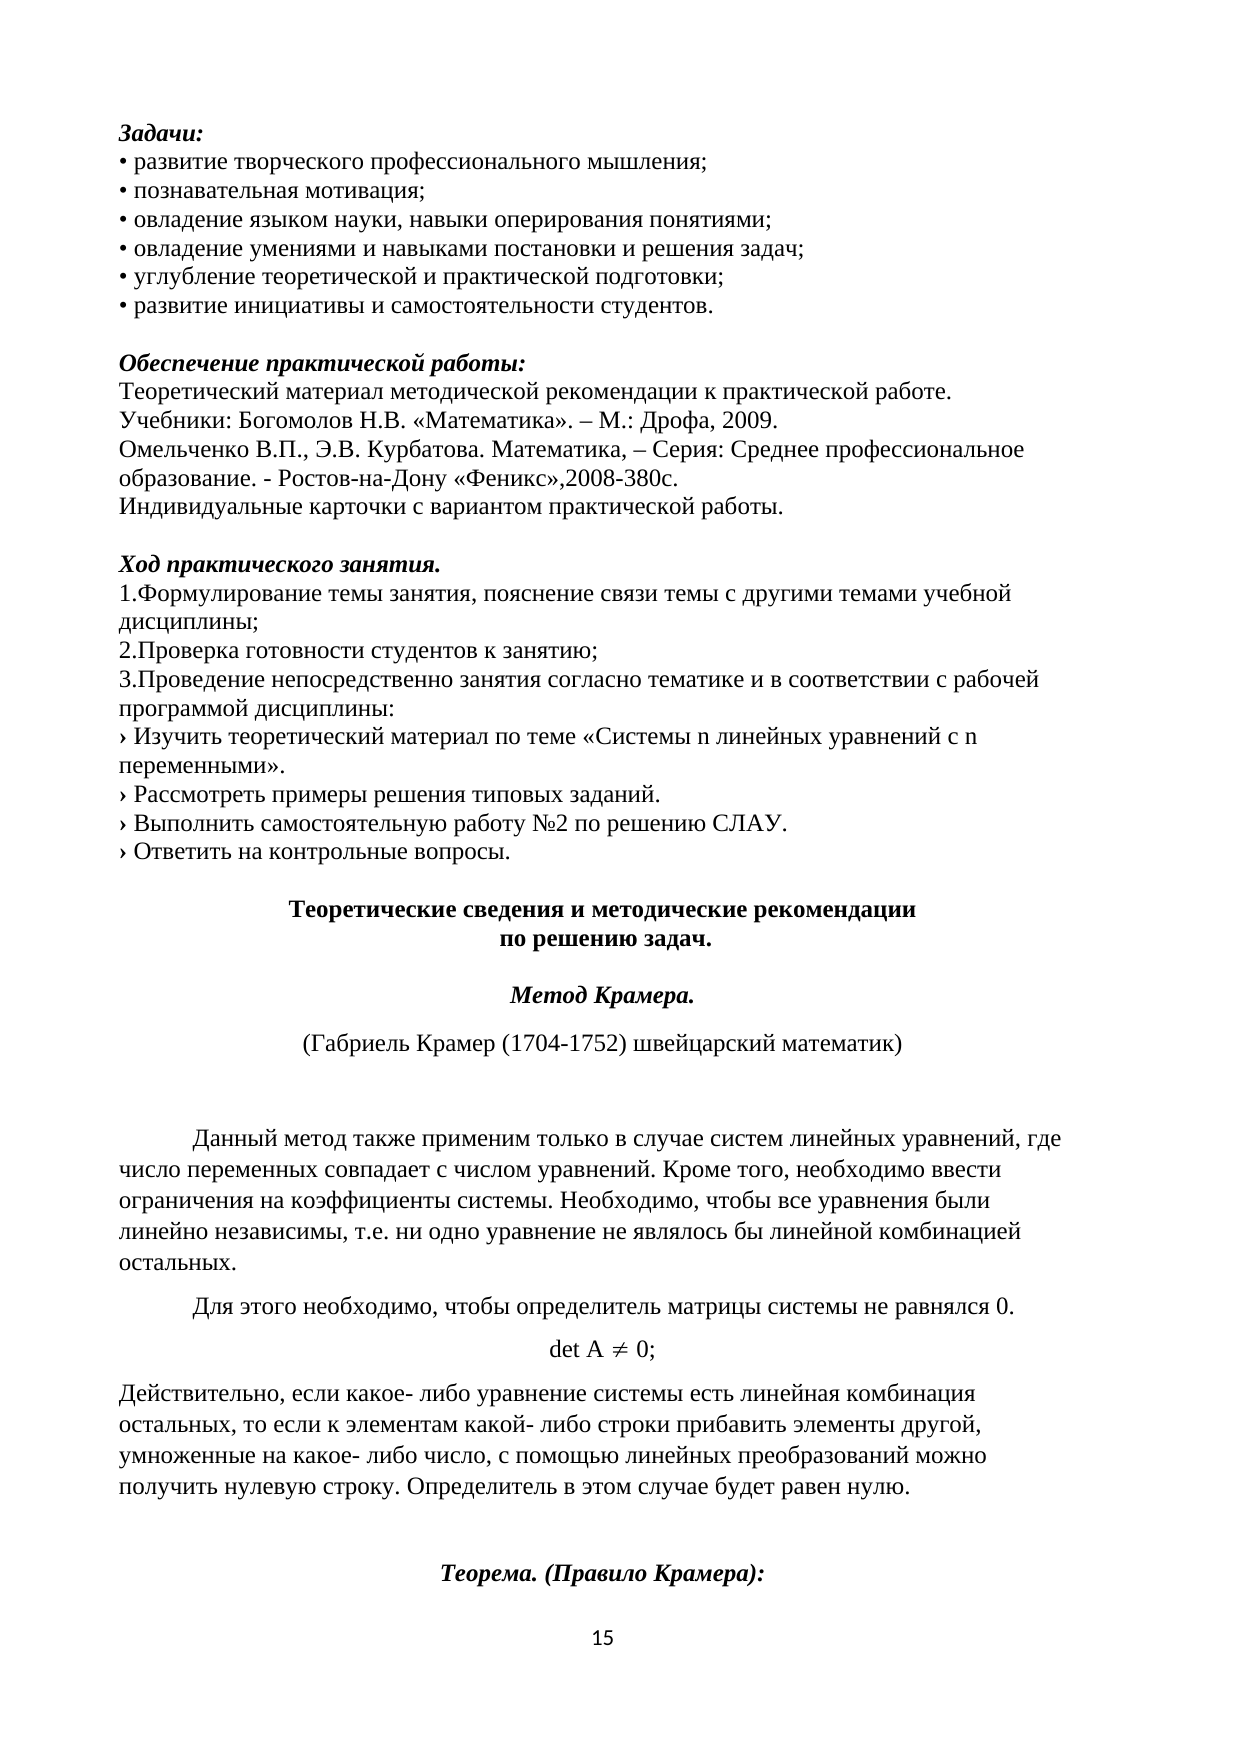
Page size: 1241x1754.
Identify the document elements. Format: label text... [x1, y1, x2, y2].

text • развитие инициативы и самостоятельности студентов. [119, 290, 1086, 319]
text Теорема. (Правило Крамера): [119, 1558, 1086, 1587]
text Теоретический материал методической рекомендации к практической работе. [119, 376, 1086, 405]
text Теоретические сведения и методические рекомендации [119, 894, 1086, 923]
text Для этого необходимо, чтобы определитель матрицы системы не равнялся 0. [119, 1291, 1086, 1320]
text 3.Проведение непосредственно занятия согласно тематике и в соответствии с рабочей программой дисциплины: [119, 664, 1086, 721]
text • овладение умениями и навыками постановки и решения задач; [119, 233, 1086, 261]
text Данный метод также применим только в случае систем линейных уравнений, где число переменных совпадает с числом уравнений. Кроме того, необходимо ввести ограничения на коэффициенты системы. Необходимо, чтобы все уравнения были линейно независимы, т.е. ни одно уравнение не являлось бы линейной комбинацией остальных. [119, 1123, 1086, 1276]
text 1.Формулирование темы занятия, пояснение связи темы с другими темами учебной дисциплины; [119, 578, 1086, 635]
text Метод Крамера. [119, 980, 1086, 1009]
text Обеспечение практической работы: [119, 348, 1086, 376]
text › Ответить на контрольные вопросы. [119, 836, 1086, 865]
text • развитие творческого профессионального мышления; [119, 146, 1086, 175]
text Действительно, если какое- либо уравнение системы есть линейная комбинация остальных, то если к элементам какой- либо строки прибавить элементы другой, умноженные на какое- либо число, с помощью линейных преобразований можно получить нулевую строку. Определитель в этом случае будет равен нулю. [119, 1378, 1086, 1500]
text Омельченко В.П., Э.В. Курбатова. Математика, – Серия: Среднее профессиональное образование. - Ростов-на-Дону «Феникс»,2008-380с. [119, 434, 1086, 491]
text Индивидуальные карточки с вариантом практической работы. [119, 491, 1086, 520]
text (Габриель Крамер (1704-1752) швейцарский математик) [119, 1028, 1086, 1057]
text Задачи: [119, 118, 1086, 146]
text › Выполнить самостоятельную работу №2 по решению СЛАУ. [119, 808, 1086, 836]
text • углубление теоретической и практической подготовки; [119, 261, 1086, 290]
text › Рассмотреть примеры решения типовых заданий. [119, 779, 1086, 808]
text det A 0; [119, 1334, 1086, 1363]
text Учебники: Богомолов Н.В. «Математика». – М.: Дрофа, 2009. [119, 405, 1086, 434]
text Ход практического занятия. [119, 549, 1086, 578]
text по решению задач. [119, 923, 1086, 951]
text • овладение языком науки, навыки оперирования понятиями; [119, 204, 1086, 233]
text 2.Проверка готовности студентов к занятию; [119, 635, 1086, 664]
text › Изучить теоретический материал по теме «Системы n линейных уравнений с n переменными». [119, 721, 1086, 779]
text • познавательная мотивация; [119, 175, 1086, 204]
